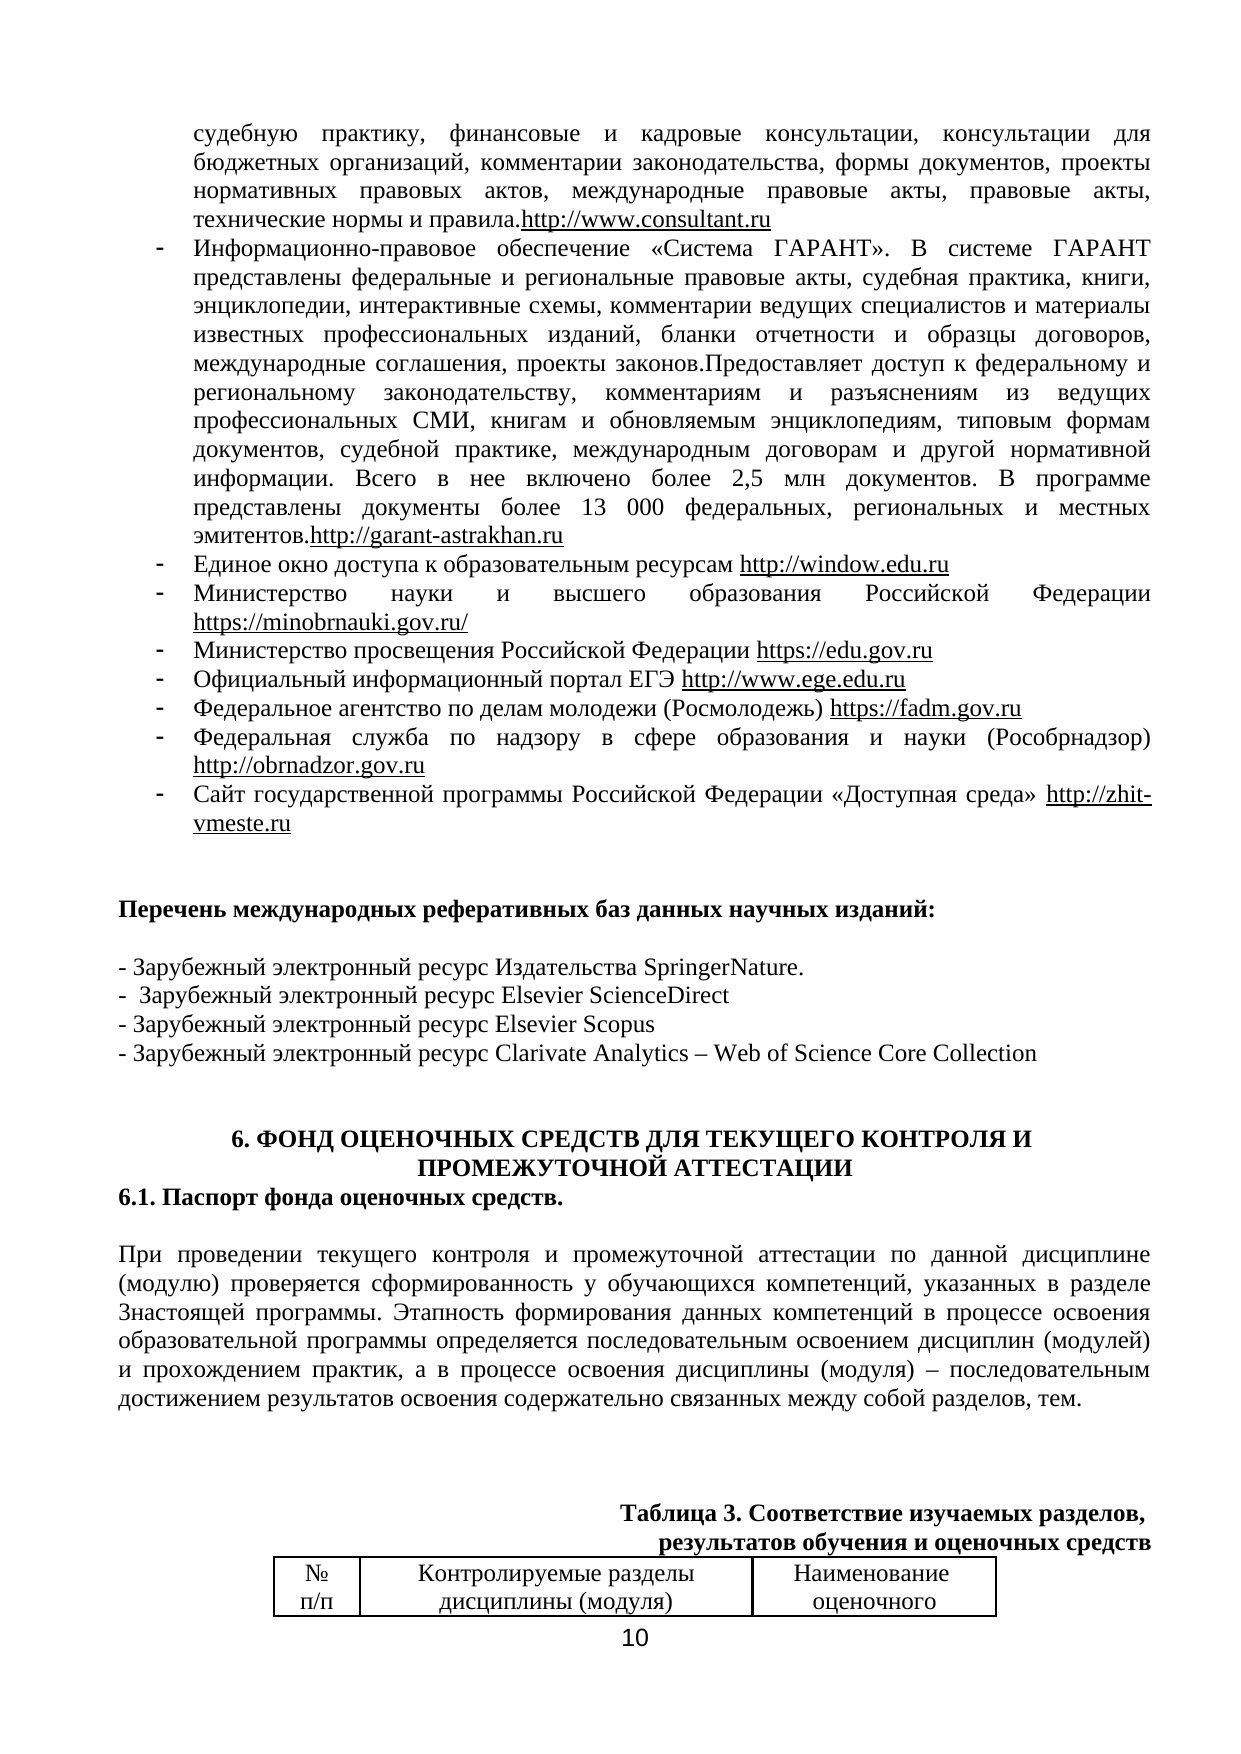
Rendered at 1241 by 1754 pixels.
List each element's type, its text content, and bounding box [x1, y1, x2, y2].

list Единое окно доступа к образовательным ресурсам http://window.edu.ru [156, 549, 1152, 578]
text - Зарубежный электронный ресурс Clarivate Analytics – Web of Science Core Collection [118, 1038, 1152, 1067]
list Федеральная служба по надзору в сфере образования и науки (Рособрнадзор) http://obrnadzor.gov.ru [156, 722, 1152, 779]
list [156, 118, 1152, 233]
text Таблица 3. Соответствие изучаемых разделов, результатов обучения и оценочных средств [118, 1498, 1152, 1556]
list Информационно-правовое обеспечение «Система ГАРАНТ». В системе ГАРАНТ представлены федеральные и региональные правовые акты, судебная практика, книги, энциклопедии, интерактивные схемы, комментарии ведущих специалистов и материалы известных профессиональных изданий, бланки отчетности и образцы договоров, международные соглашения, проекты законов.Предоставляет доступ к федеральному и региональному законодательству, комментариям и разъяснениям из ведущих профессиональных СМИ, книгам и обновляемым энциклопедиям, типовым формам документов, судебной практике, международным договорам и другой нормативной информации. Всего в нее включено более 2,5 млн документов. В программе представлены документы более 13 000 федеральных, региональных и местных эмитентов.http://garant-astrakhan.ru [156, 233, 1152, 549]
text При проведении текущего контроля и промежуточной аттестации по данной дисциплине (модулю) проверяется сформированность у обучающихся компетенций, указанных в разделе 3настоящей программы. Этапность формирования данных компетенций в процессе освоения образовательной программы определяется последовательным освоением дисциплин (модулей) и прохождением практик, а в процессе освоения дисциплины (модуля) – последовательным достижением результатов освоения содержательно связанных между собой разделов, тем. [118, 1239, 1152, 1412]
text - Зарубежный электронный ресурс Elsevier ScienceDirect [118, 981, 1152, 1009]
list Официальный информационный портал ЕГЭ http://www.ege.edu.ru [156, 664, 1152, 693]
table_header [754, 1558, 995, 1615]
list Министерство науки и высшего образования Российской Федерации https://minobrnauki.gov.ru/ [156, 578, 1152, 636]
text - Зарубежный электронный ресурс Elsevier Scopus [118, 1009, 1152, 1038]
list Федеральное агентство по делам молодежи (Росмолодежь) https://fadm.gov.ru [156, 693, 1152, 722]
table_header № п/п [275, 1558, 359, 1615]
text 6. ФОНД ОЦЕНОЧНЫХ СРЕДСТВ ДЛЯ ТЕКУЩЕГО КОНТРОЛЯ И ПРОМЕЖУТОЧНОЙ АТТЕСТАЦИИ [118, 1124, 1152, 1182]
text 6.1. Паспорт фонда оценочных средств. [118, 1182, 1152, 1211]
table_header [361, 1558, 751, 1615]
text - Зарубежный электронный ресурс Издательства SpringerNature. [118, 952, 1152, 981]
text Перечень международных реферативных баз данных научных изданий: [118, 894, 1152, 923]
list Сайт государственной программы Российской Федерации «Доступная среда» http://zhit-vmeste.ru [156, 779, 1152, 837]
list Министерство просвещения Российской Федерации https://edu.gov.ru [156, 636, 1152, 664]
